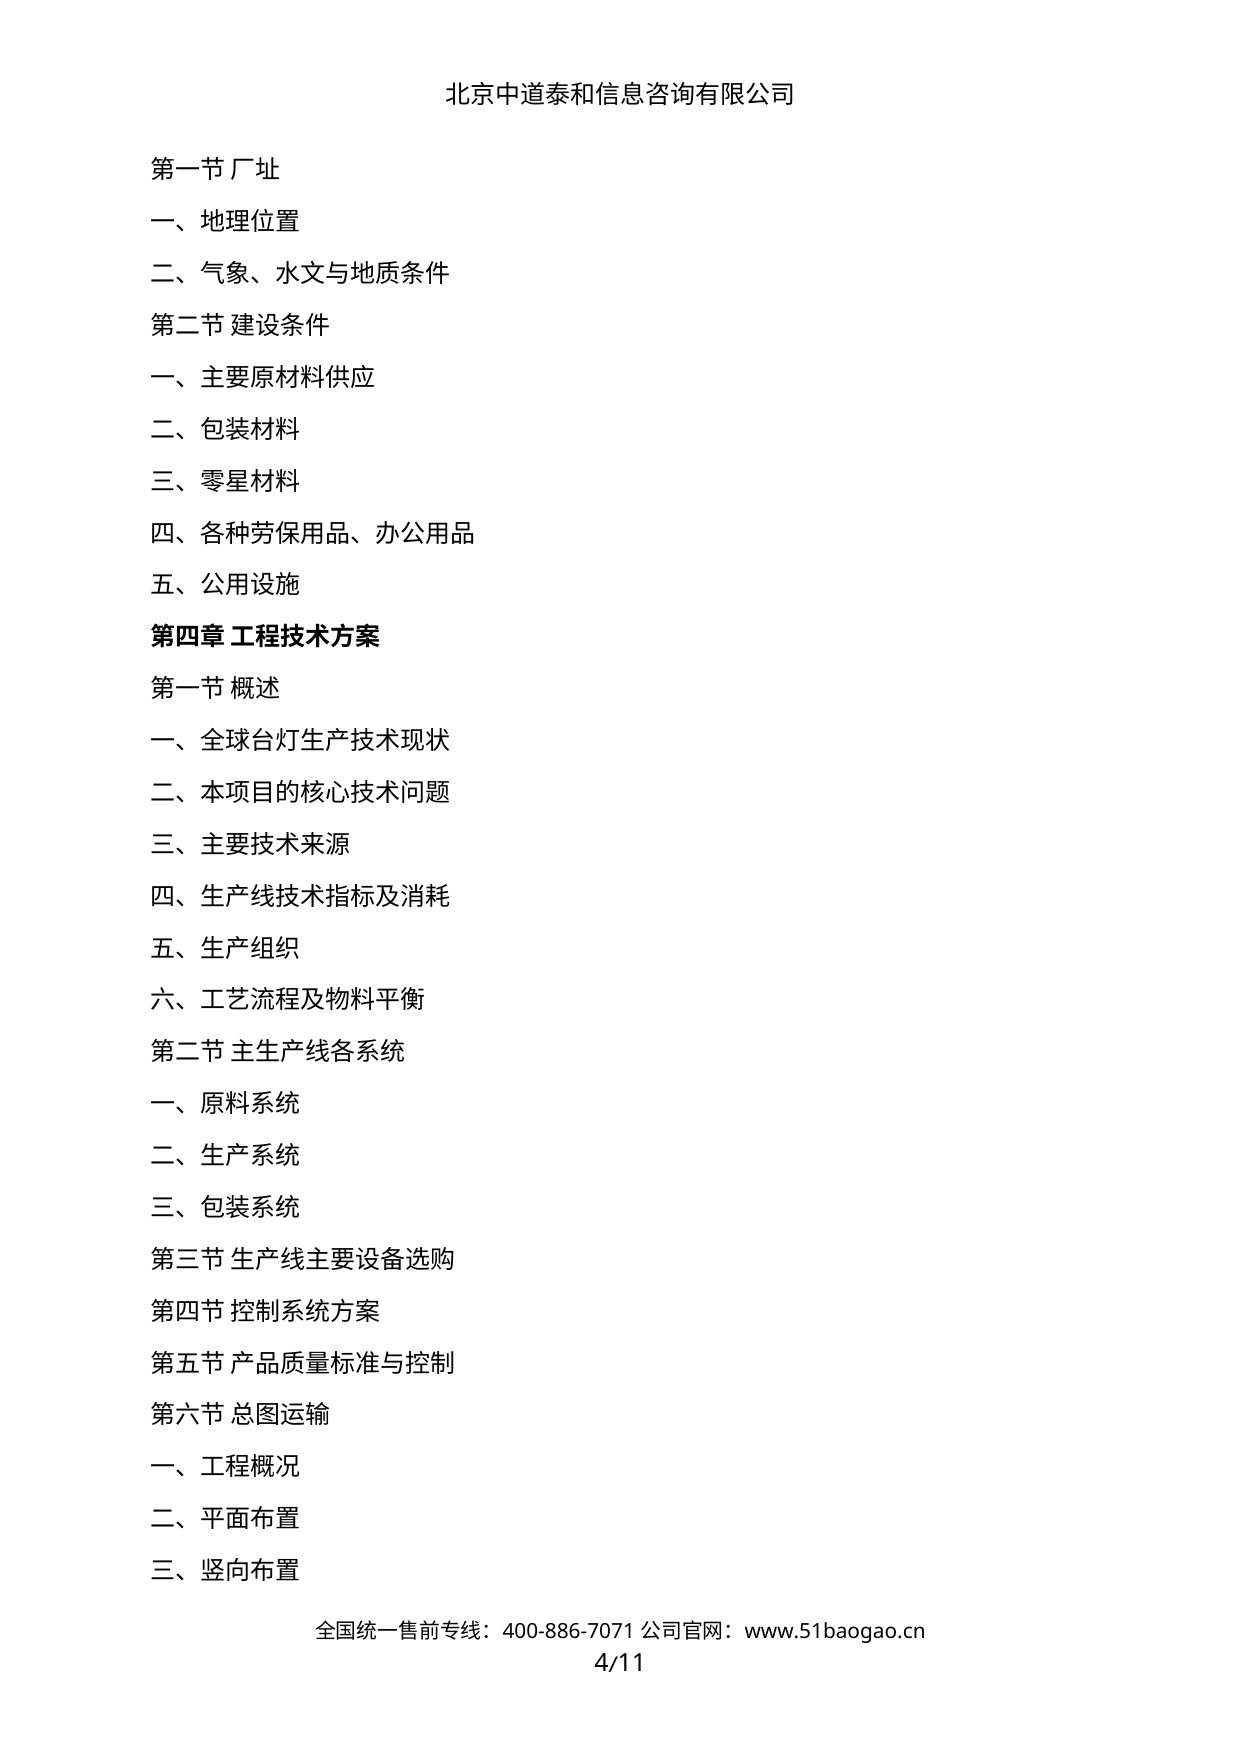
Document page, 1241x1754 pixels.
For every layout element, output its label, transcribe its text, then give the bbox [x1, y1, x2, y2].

text 一、全球台灯生产技术现状 [150, 721, 1090, 757]
text 一、工程概况 [150, 1447, 1090, 1483]
text 二、本项目的核心技术问题 [150, 772, 1090, 809]
text 二、包装材料 [150, 409, 1090, 446]
text 第三节 生产线主要设备选购 [150, 1239, 1090, 1276]
text 六、工艺流程及物料平衡 [150, 980, 1090, 1016]
text 二、气象、水文与地质条件 [150, 254, 1090, 290]
text 第二节 主生产线各系统 [150, 1032, 1090, 1068]
text 一、主要原材料供应 [150, 357, 1090, 394]
text 一、原料系统 [150, 1084, 1090, 1120]
text 第一节 厂址 [150, 150, 1090, 186]
text 第一节 概述 [150, 669, 1090, 705]
text 二、平面布置 [150, 1499, 1090, 1535]
text 五、生产组织 [150, 928, 1090, 964]
text 第二节 建设条件 [150, 306, 1090, 342]
text 三、零星材料 [150, 461, 1090, 497]
text 第四节 控制系统方案 [150, 1291, 1090, 1327]
text 三、主要技术来源 [150, 824, 1090, 861]
text 二、生产系统 [150, 1136, 1090, 1172]
text 第五节 产品质量标准与控制 [150, 1343, 1090, 1379]
text 五、公用设施 [150, 565, 1090, 601]
text 三、包装系统 [150, 1187, 1090, 1224]
text 第六节 总图运输 [150, 1395, 1090, 1431]
text 第四章 工程技术方案 [150, 617, 1090, 653]
text 一、地理位置 [150, 202, 1090, 238]
text 四、各种劳保用品、办公用品 [150, 513, 1090, 549]
text 四、生产线技术指标及消耗 [150, 876, 1090, 912]
text 三、竖向布置 [150, 1551, 1090, 1587]
